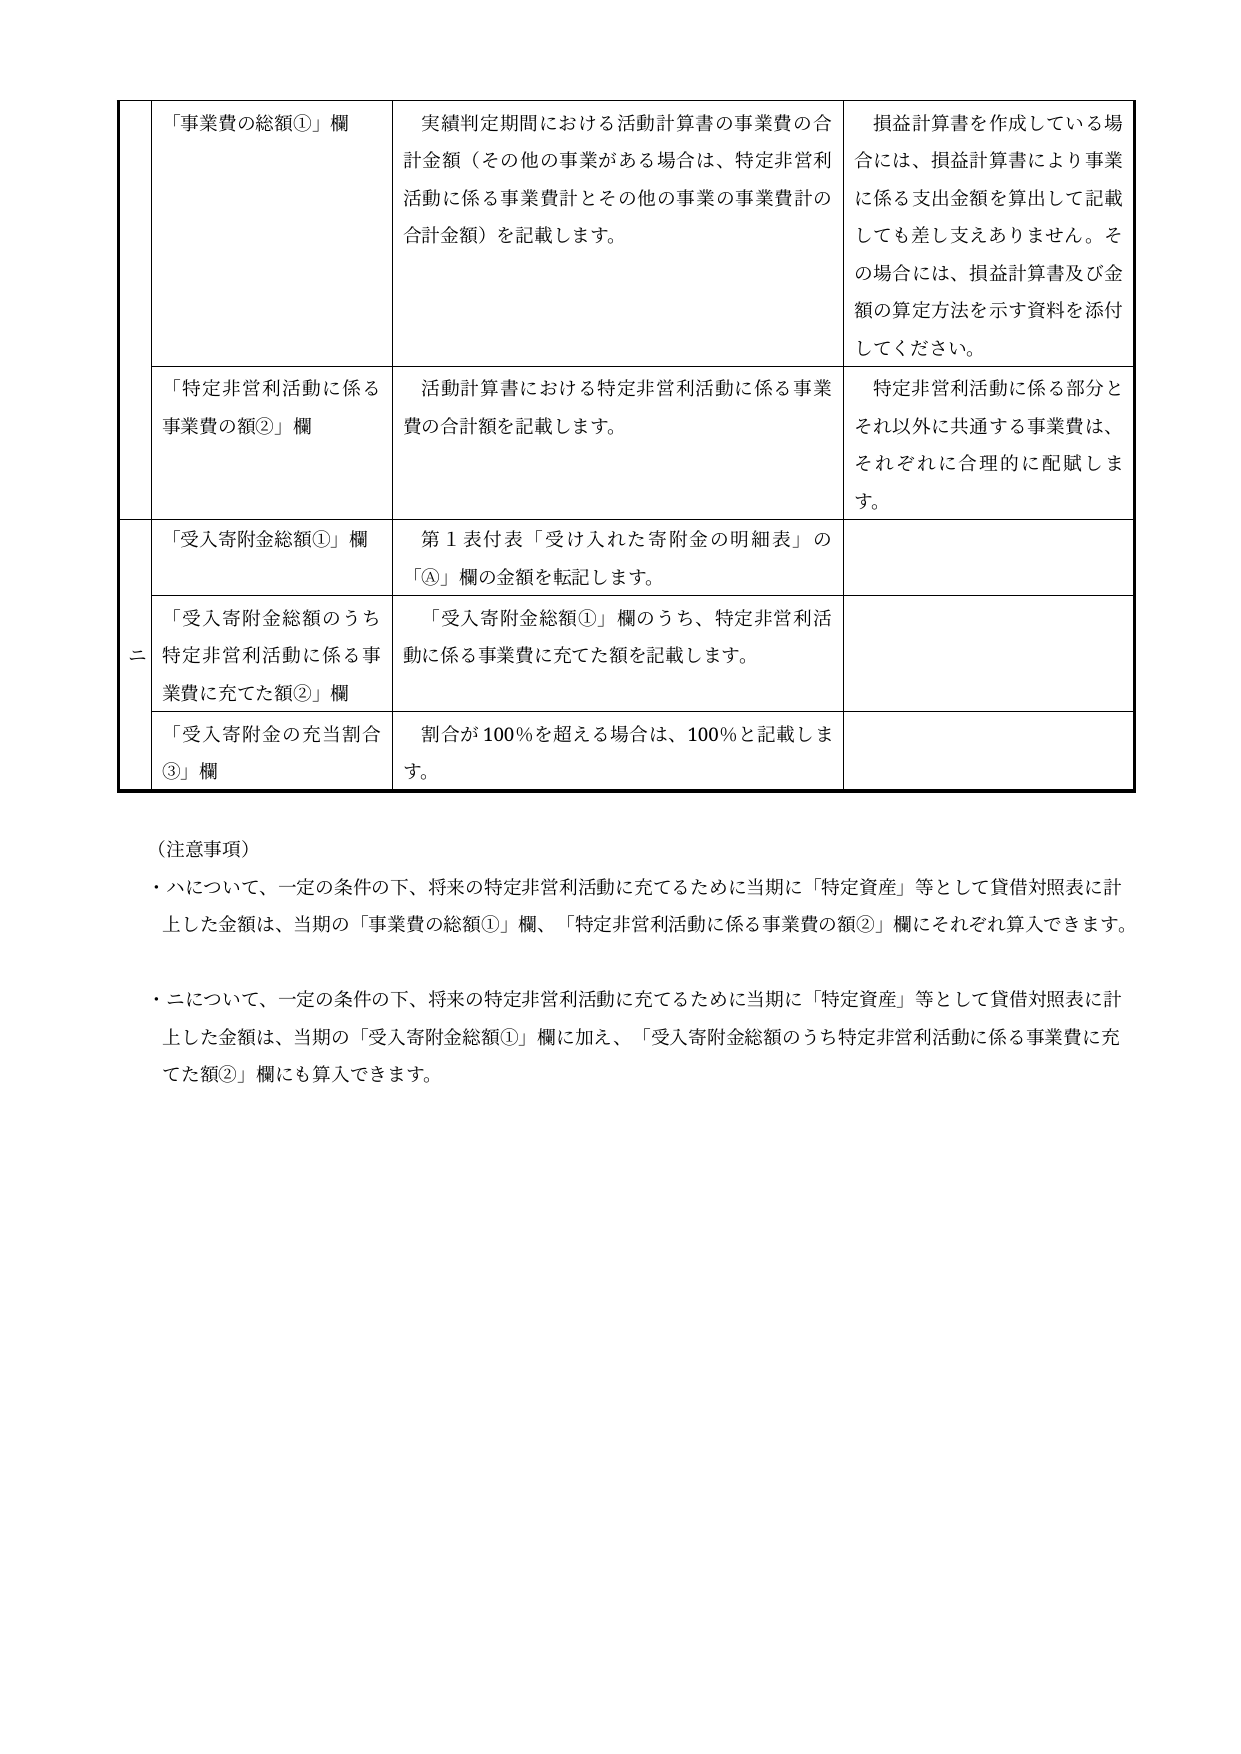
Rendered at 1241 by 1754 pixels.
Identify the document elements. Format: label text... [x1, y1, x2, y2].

table_cell 割合が100％を超える場合は、100％と記載します。 [393, 712, 843, 789]
text ・ニについて、一定の条件の下、将来の特定非営利活動に充てるために当期に「特定資産」等として貸借対照表に計上した金額は、当期の「受入寄附金総額①」欄に加え、「受入寄附金総額のうち特定非営利活動に係る事業費に充てた額②」欄にも算入できます。 [147, 980, 1122, 1092]
table_cell [844, 596, 1133, 711]
table_cell 損益計算書を作成している場合には、損益計算書により事業に係る支出金額を算出して記載しても差し支えありません。その場合には、損益計算書及び金額の算定方法を示す資料を添付してください。 [844, 101, 1133, 366]
table_cell ハ [120, 101, 151, 519]
text （注意事項） [147, 830, 1122, 867]
table_cell 特定非営利活動に係る部分とそれ以外に共通する事業費は、それぞれに合理的に配賦します。 [844, 367, 1133, 519]
table_cell 「受入寄附金の充当割合③」欄 [152, 712, 392, 789]
table_cell 実績判定期間における活動計算書の事業費の合計金額（その他の事業がある場合は、特定非営利活動に係る事業費計とその他の事業の事業費計の合計金額）を記載します。 [393, 101, 843, 366]
table_cell 活動計算書における特定非営利活動に係る事業費の合計額を記載します。 [393, 367, 843, 519]
table_cell [844, 712, 1133, 789]
table_cell 「受入寄附金総額①」欄のうち、特定非営利活動に係る事業費に充てた額を記載します。 [393, 596, 843, 711]
table_cell 「特定非営利活動に係る事業費の額②」欄 [152, 367, 392, 519]
table_cell ニ [120, 520, 151, 789]
table_cell 「受入寄附金総額のうち特定非営利活動に係る事業費に充てた額②」欄 [152, 596, 392, 711]
table_cell 「事業費の総額①」欄 [152, 101, 392, 366]
text ・ハについて、一定の条件の下、将来の特定非営利活動に充てるために当期に「特定資産」等として貸借対照表に計上した金額は、当期の「事業費の総額①」欄、「特定非営利活動に係る事業費の額②」欄にそれぞれ算入できます。 [147, 867, 1122, 942]
table_cell 「受入寄附金総額①」欄 [152, 520, 392, 595]
table_cell 第１表付表「受け入れた寄附金の明細表」の「Ⓐ」欄の金額を転記します。 [393, 520, 843, 595]
table_cell [844, 520, 1133, 595]
